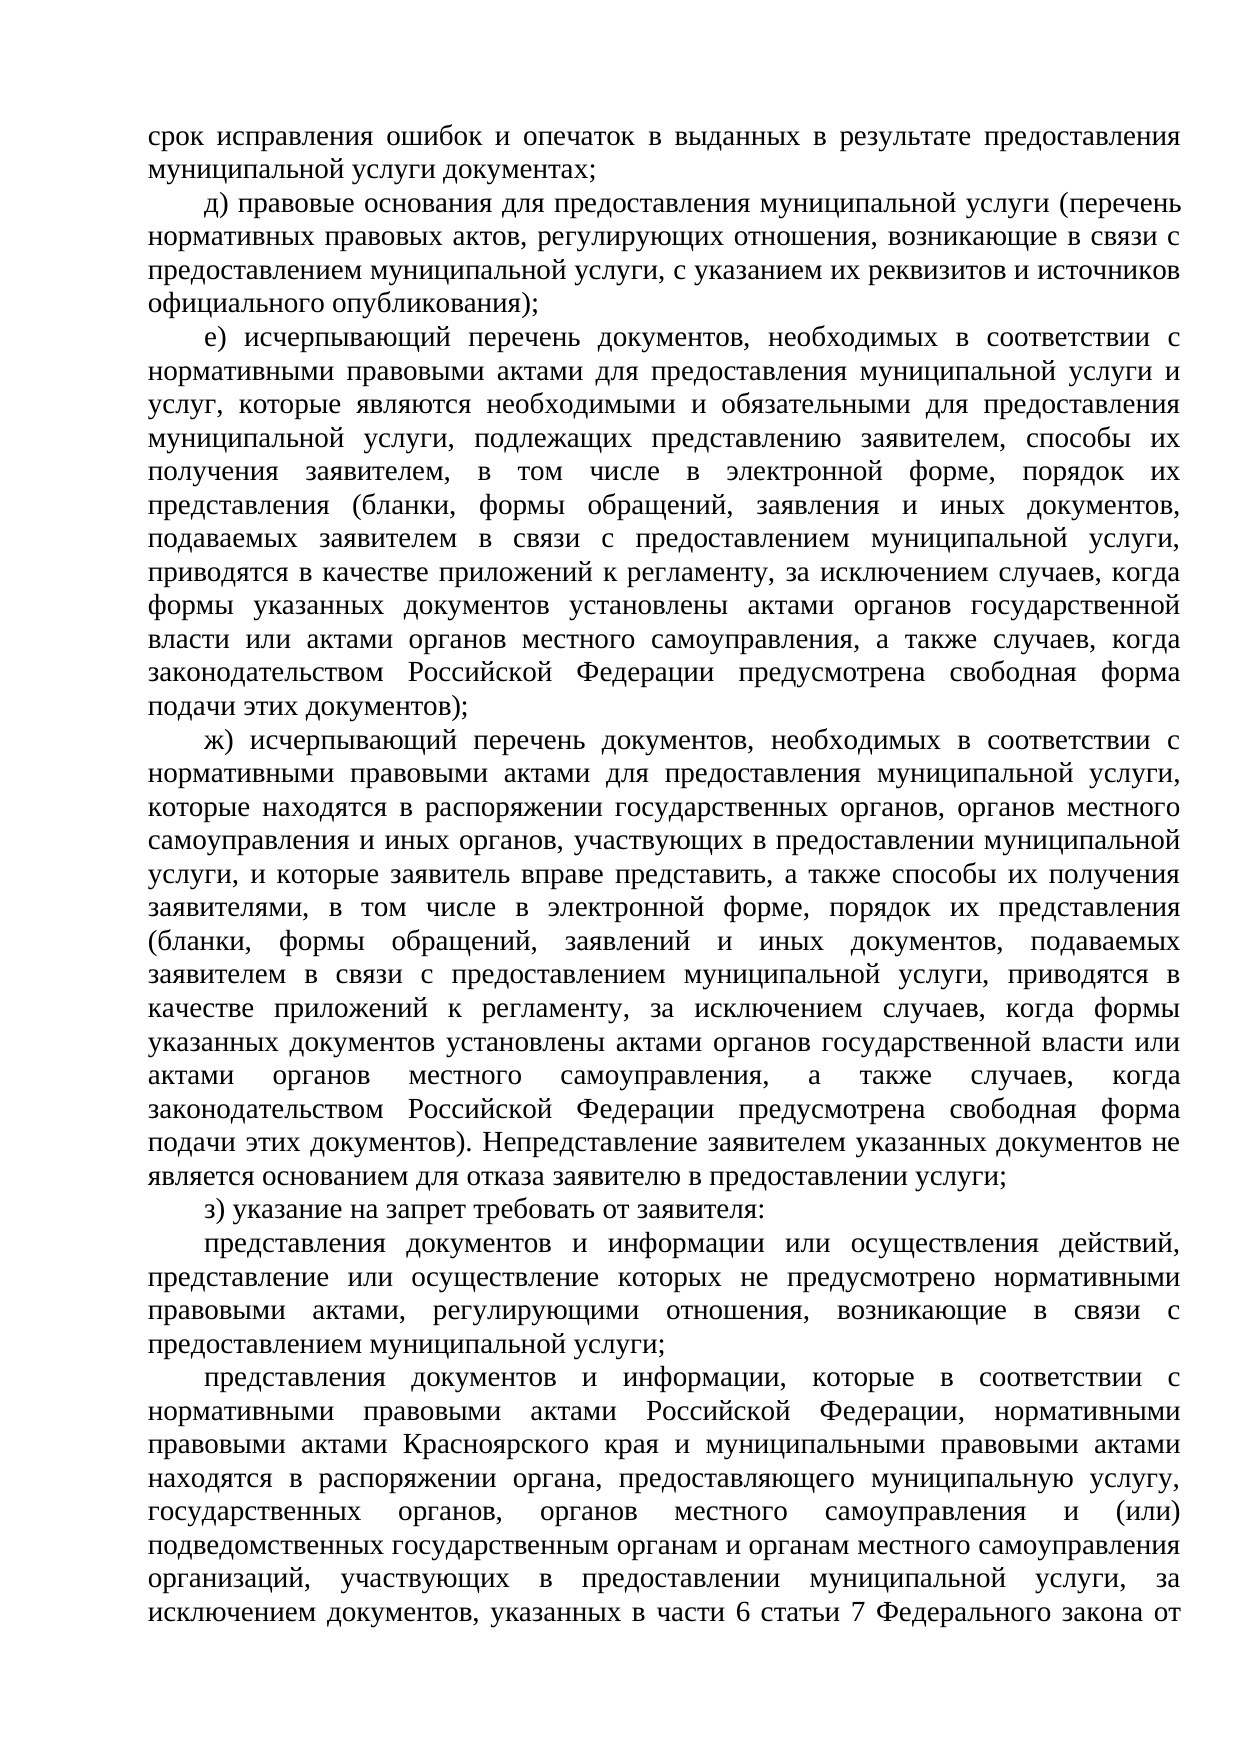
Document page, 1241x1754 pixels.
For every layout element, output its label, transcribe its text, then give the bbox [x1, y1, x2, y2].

text з) указание на запрет требовать от заявителя: [148, 1192, 1181, 1225]
text представления документов и информации или осуществления действий, представление или осуществление которых не предусмотрено нормативными правовыми актами, регулирующими отношения, возникающие в связи с предоставлением муниципальной услуги; [148, 1225, 1181, 1359]
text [148, 1359, 1181, 1628]
text ж) исчерпывающий перечень документов, необходимых в соответствии с нормативными правовыми актами для предоставления муниципальной услуги, которые находятся в распоряжении государственных органов, органов местного самоуправления и иных органов, участвующих в предоставлении муниципальной услуги, и которые заявитель вправе представить, а также способы их получения заявителями, в том числе в электронной форме, порядок их представления (бланки, формы обращений, заявлений и иных документов, подаваемых заявителем в связи с предоставлением муниципальной услуги, приводятся в качестве приложений к регламенту, за исключением случаев, когда формы указанных документов установлены актами органов государственной власти или актами органов местного самоуправления, а также случаев, когда законодательством Российской Федерации предусмотрена свободная форма подачи этих документов). Непредставление заявителем указанных документов не является основанием для отказа заявителю в предоставлении услуги; [148, 722, 1181, 1192]
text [148, 118, 1181, 185]
text д) правовые основания для предоставления муниципальной услуги (перечень нормативных правовых актов, регулирующих отношения, возникающие в связи с предоставлением муниципальной услуги, с указанием их реквизитов и источников официального опубликования); [148, 185, 1181, 319]
text е) исчерпывающий перечень документов, необходимых в соответствии с нормативными правовыми актами для предоставления муниципальной услуги и услуг, которые являются необходимыми и обязательными для предоставления муниципальной услуги, подлежащих представлению заявителем, способы их получения заявителем, в том числе в электронной форме, порядок их представления (бланки, формы обращений, заявления и иных документов, подаваемых заявителем в связи с предоставлением муниципальной услуги, приводятся в качестве приложений к регламенту, за исключением случаев, когда формы указанных документов установлены актами органов государственной власти или актами органов местного самоуправления, а также случаев, когда законодательством Российской Федерации предусмотрена свободная форма подачи этих документов); [148, 319, 1181, 722]
